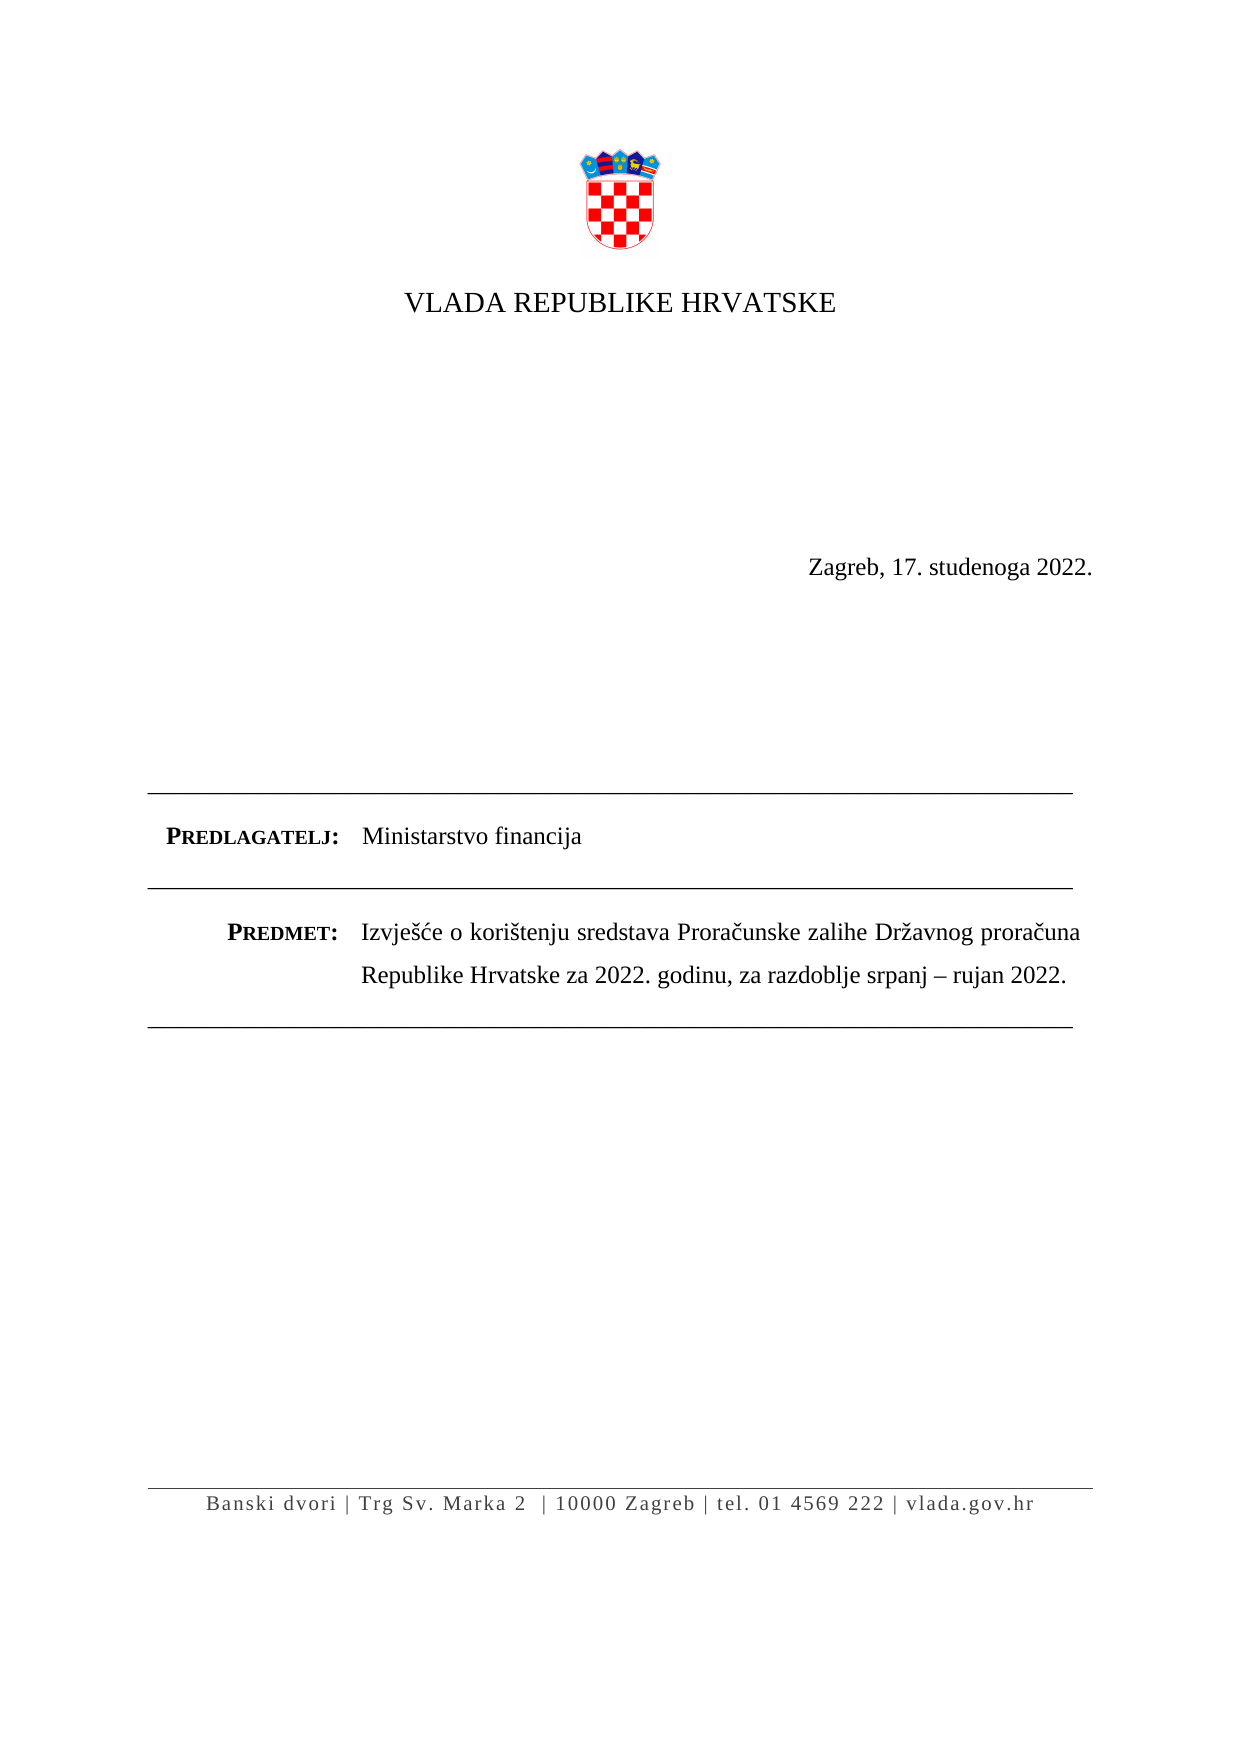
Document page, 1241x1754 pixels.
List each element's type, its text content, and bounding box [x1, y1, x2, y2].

picture [578, 147, 662, 260]
table_header Izvješće o korištenju sredstava Proračunske zalihe Državnog proračuna Republike Hrvatske za 2022. godinu, za razdoblje srpanj – rujan 2022. [350, 917, 1093, 1002]
table_header Ministarstvo financija [351, 821, 1093, 863]
table_header Predmet: [148, 917, 349, 1002]
text __________________________________________________________________________ [148, 1002, 1093, 1031]
text Zagreb, 17. studenoga 2022. [148, 552, 1093, 581]
table_header Predlagatelj: [148, 821, 351, 863]
text __________________________________________________________________________ [148, 768, 1093, 796]
text VLADA REPUBLIKE HRVATSKE [148, 285, 1093, 318]
text __________________________________________________________________________ [148, 863, 1093, 892]
text Banski dvori | Trg Sv. Marka 2 | 10000 Zagreb | tel. 01 4569 222 | vlada.gov.hr [148, 1489, 1093, 1514]
